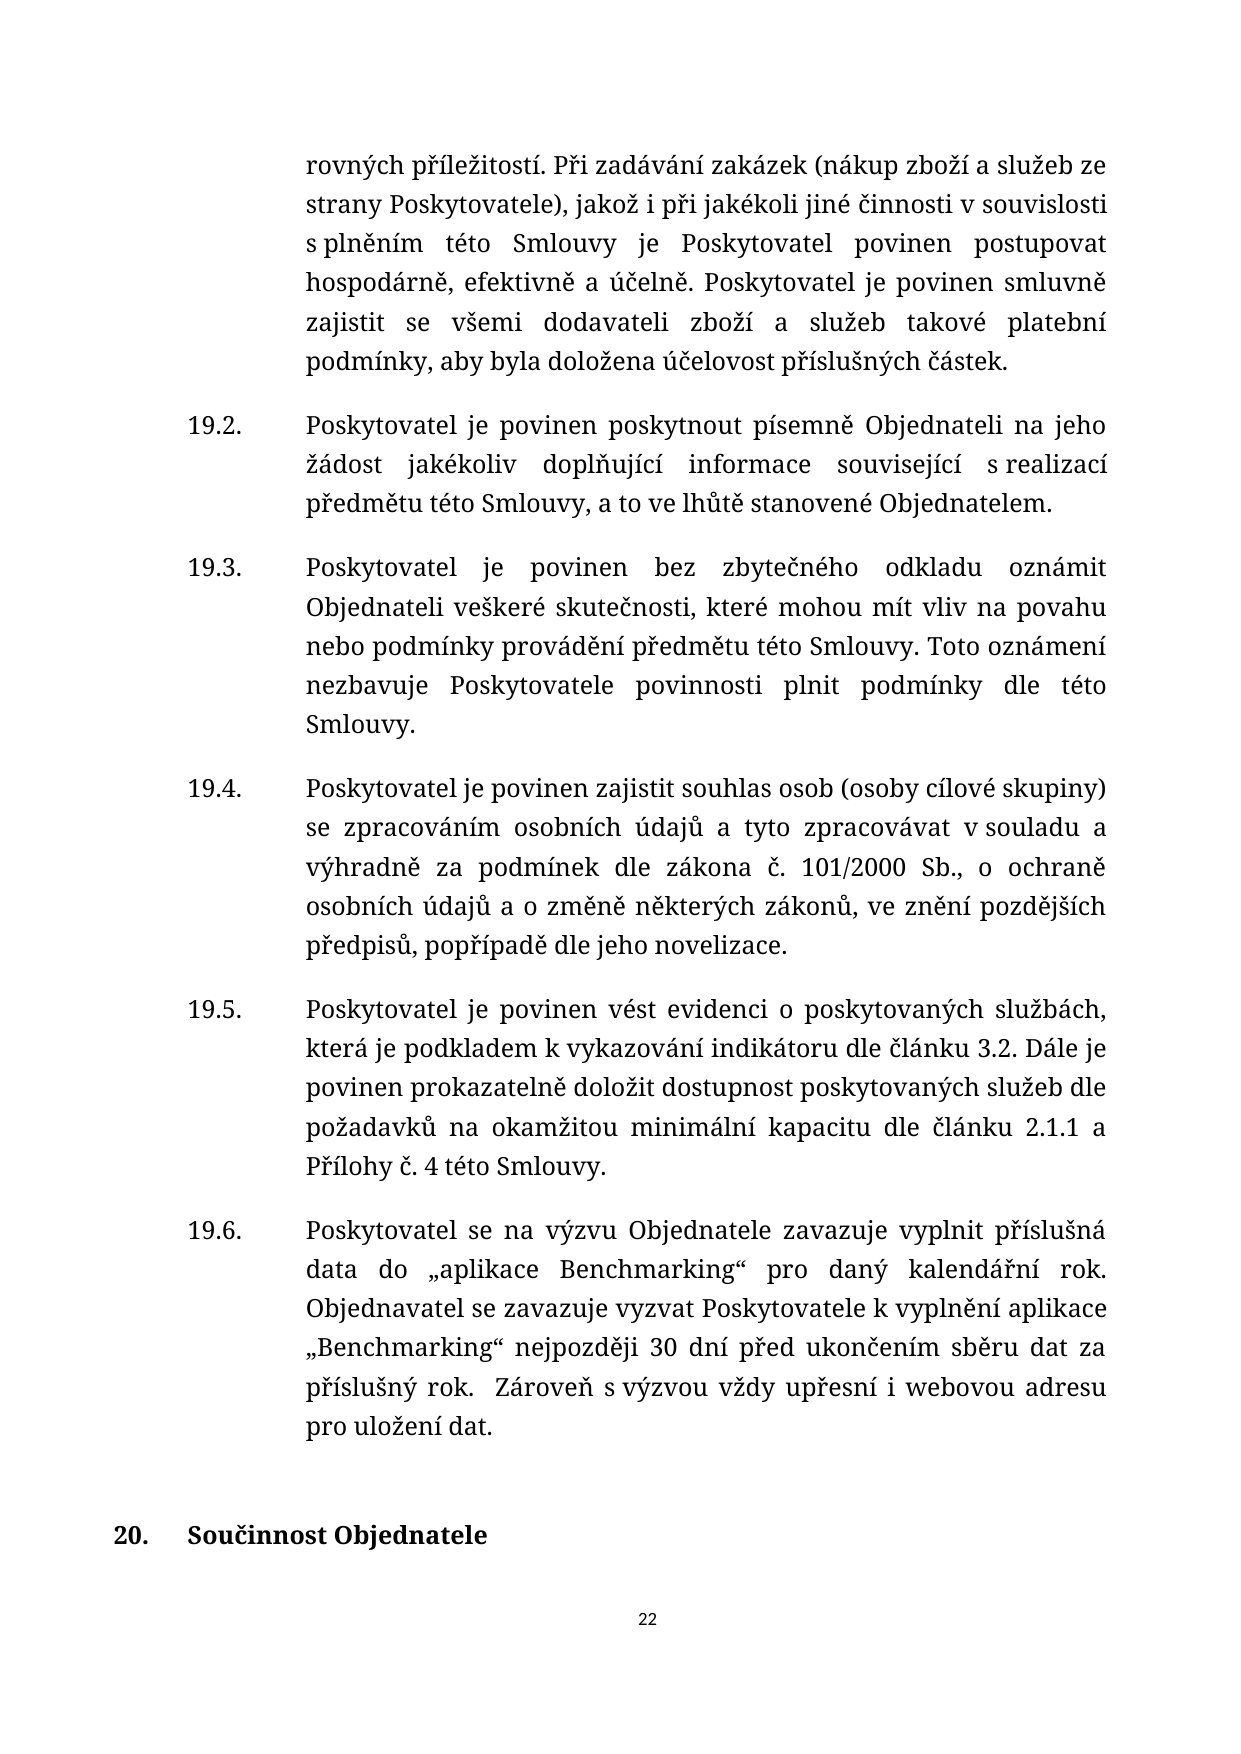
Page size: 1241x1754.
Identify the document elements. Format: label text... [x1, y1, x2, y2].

subtitle Poskytovatel je povinen poskytnout písemně Objednateli na jeho žádost jakékoliv doplňující informace související s realizací předmětu této Smlouvy, a to ve lhůtě stanovené Objednatelem. [187, 408, 1107, 520]
subtitle Součinnost Objednatele [114, 1518, 1107, 1552]
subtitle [187, 148, 1107, 377]
subtitle Poskytovatel je povinen bez zbytečného odkladu oznámit Objednateli veškeré skutečnosti, které mohou mít vliv na povahu nebo podmínky provádění předmětu této Smlouvy. Toto oznámení nezbavuje Poskytovatele povinnosti plnit podmínky dle této Smlouvy. [187, 550, 1107, 741]
subtitle Poskytovatel je povinen zajistit souhlas osob (osoby cílové skupiny) se zpracováním osobních údajů a tyto zpracovávat v souladu a výhradně za podmínek dle zákona č. 101/2000 Sb., o ochraně osobních údajů a o změně některých zákonů, ve znění pozdějších předpisů, popřípadě dle jeho novelizace. [187, 771, 1107, 962]
subtitle Poskytovatel se na výzvu Objednatele zavazuje vyplnit příslušná data do „aplikace Benchmarking“ pro daný kalendářní rok. Objednavatel se zavazuje vyzvat Poskytovatele k vyplnění aplikace „Benchmarking“ nejpozději 30 dní před ukončením sběru dat za příslušný rok. Zároveň s výzvou vždy upřesní i webovou adresu pro uložení dat. [187, 1213, 1107, 1442]
subtitle Poskytovatel je povinen vést evidenci o poskytovaných službách, která je podkladem k vykazování indikátoru dle článku 3.2. Dále je povinen prokazatelně doložit dostupnost poskytovaných služeb dle požadavků na okamžitou minimální kapacitu dle článku 2.1.1 a Přílohy č. 4 této Smlouvy. [187, 992, 1107, 1182]
